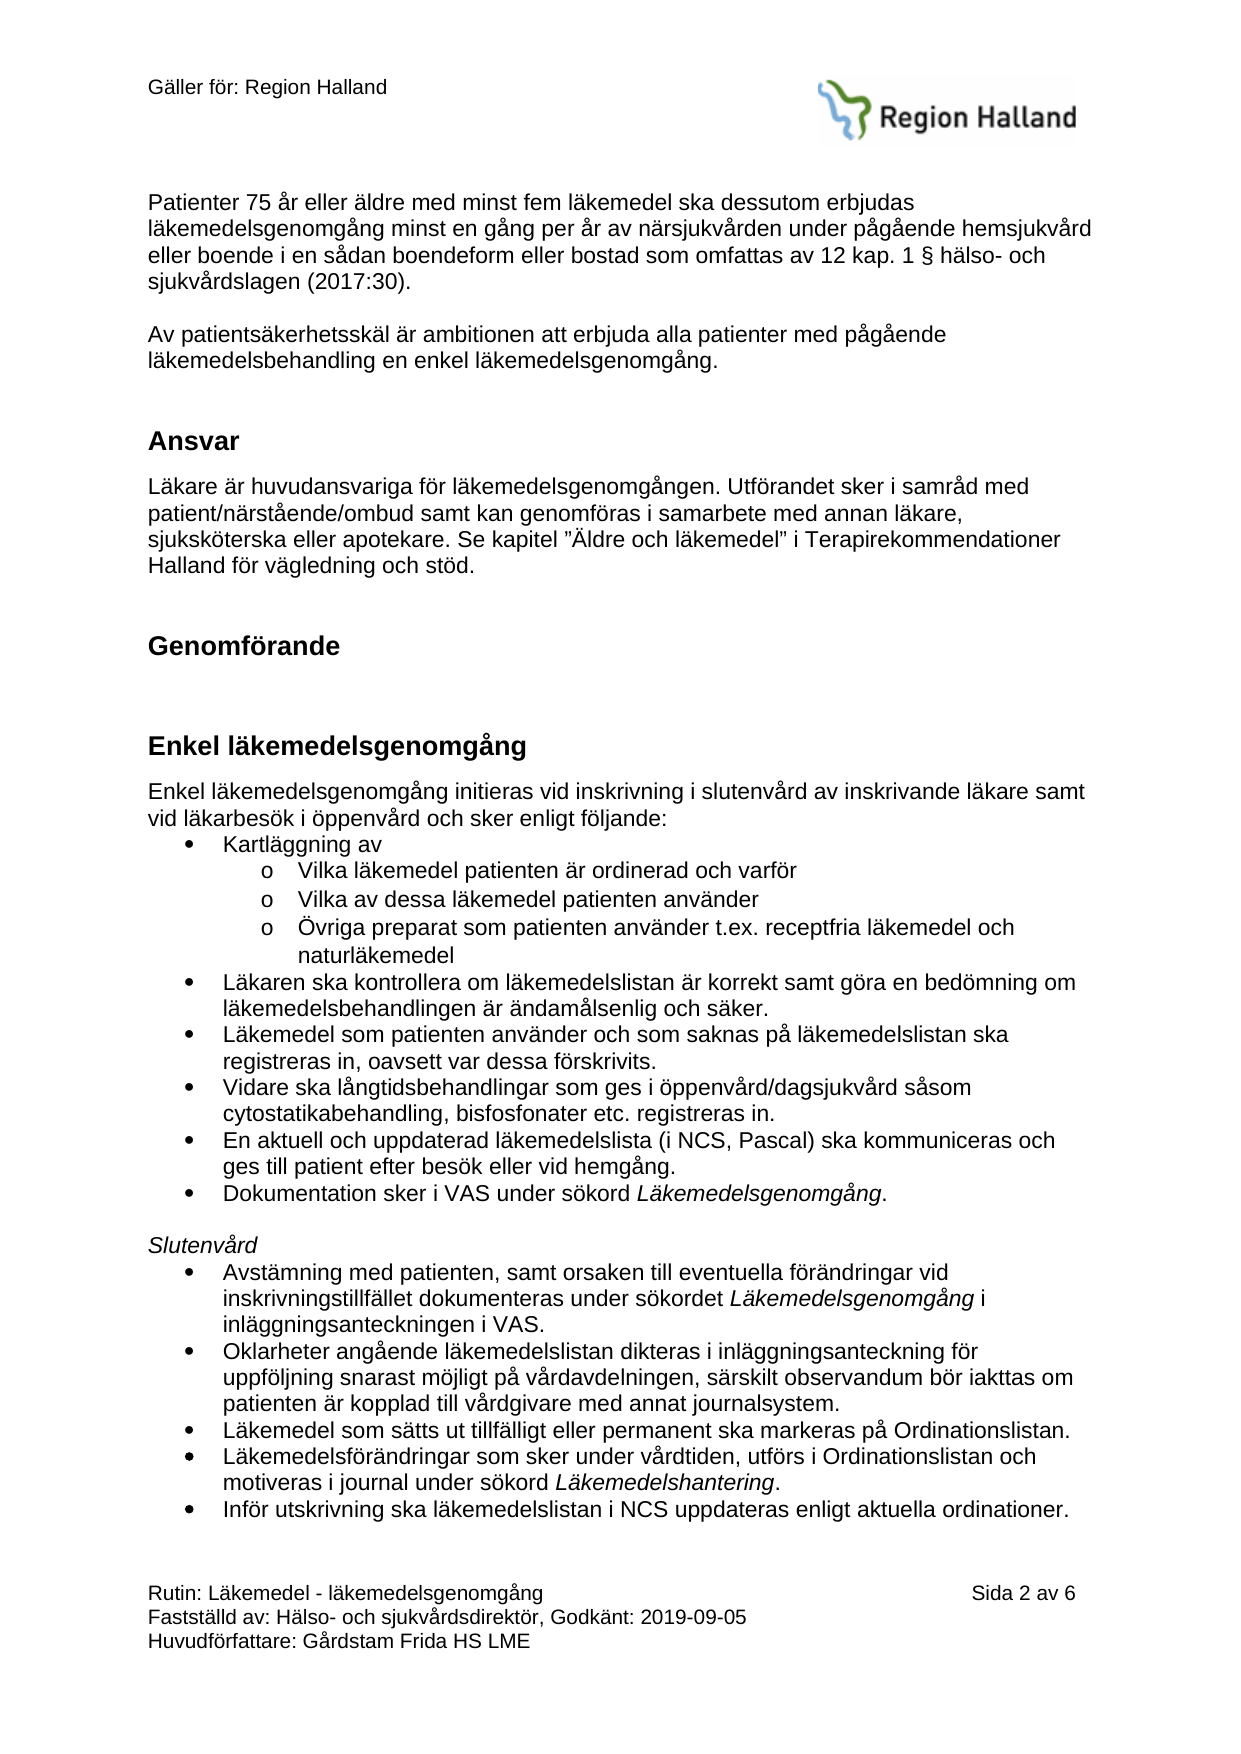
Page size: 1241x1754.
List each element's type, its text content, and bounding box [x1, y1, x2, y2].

list Vidare ska långtidsbehandlingar som ges i öppenvård/dagsjukvård såsom cytostatikabehandling, bisfosfonater etc. registreras in. [185, 1074, 1093, 1127]
list Vilka läkemedel patienten är ordinerad och varför [260, 857, 1093, 886]
list Oklarheter angående läkemedelslistan dikteras i inläggningsanteckning för uppföljning snarast möjligt på vårdavdelningen, särskilt observandum bör iakttas om patienten är kopplad till vårdgivare med annat journalsystem. [185, 1338, 1093, 1417]
subtitle Enkel läkemedelsgenomgång [148, 730, 1093, 761]
list Vilka av dessa läkemedel patienten använder [260, 886, 1093, 914]
list Läkemedelsförändringar som sker under vårdtiden, utförs i Ordinationslistan och motiveras i journal under sökord Läkemedelshantering. [185, 1443, 1093, 1496]
list En aktuell och uppdaterad läkemedelslista (i NCS, Pascal) ska kommuniceras och ges till patient efter besök eller vid hemgång. [185, 1127, 1093, 1179]
subtitle Genomförande [148, 630, 1093, 661]
text Patienter 75 år eller äldre med minst fem läkemedel ska dessutom erbjudas läkemedelsgenomgång minst en gång per år av närsjukvården under pågående hemsjukvård eller boende i en sådan boendeform eller bostad som omfattas av 12 kap. 1 § hälso- och sjukvårdslagen (2017:30). [148, 189, 1093, 294]
list Läkemedel som patienten använder och som saknas på läkemedelslistan ska registreras in, oavsett var dessa förskrivits. [185, 1021, 1093, 1074]
subtitle Ansvar [148, 425, 1093, 456]
text Slutenvård [148, 1232, 1093, 1258]
list Kartläggning av [185, 831, 1093, 857]
list Läkaren ska kontrollera om läkemedelslistan är korrekt samt göra en bedömning om läkemedelsbehandlingen är ändamålsenlig och säker. [185, 969, 1093, 1021]
text Enkel läkemedelsgenomgång initieras vid inskrivning i slutenvård av inskrivande läkare samt vid läkarbesök i öppenvård och sker enligt följande: [148, 778, 1093, 831]
list Avstämning med patienten, samt orsaken till eventuella förändringar vid inskrivningstillfället dokumenteras under sökordet Läkemedelsgenomgång i inläggningsanteckningen i VAS. [185, 1258, 1093, 1338]
list Läkemedel som sätts ut tillfälligt eller permanent ska markeras på Ordinationslistan. [185, 1417, 1093, 1443]
text Av patientsäkerhetsskäl är ambitionen att erbjuda alla patienter med pågående läkemedelsbehandling en enkel läkemedelsgenomgång. [148, 321, 1093, 373]
list Övriga preparat som patienten använder t.ex. receptfria läkemedel och naturläkemedel [260, 914, 1093, 969]
text Läkare är huvudansvariga för läkemedelsgenomgången. Utförandet sker i samråd med patient/närstående/ombud samt kan genomföras i samarbete med annan läkare, sjuksköterska eller apotekare. Se kapitel ”Äldre och läkemedel” i Terapirekommendationer Halland för vägledning och stöd. [148, 473, 1093, 579]
list Dokumentation sker i VAS under sökord Läkemedelsgenomgång. [185, 1179, 1093, 1206]
list Inför utskrivning ska läkemedelslistan i NCS uppdateras enligt aktuella ordinationer. [185, 1496, 1093, 1522]
